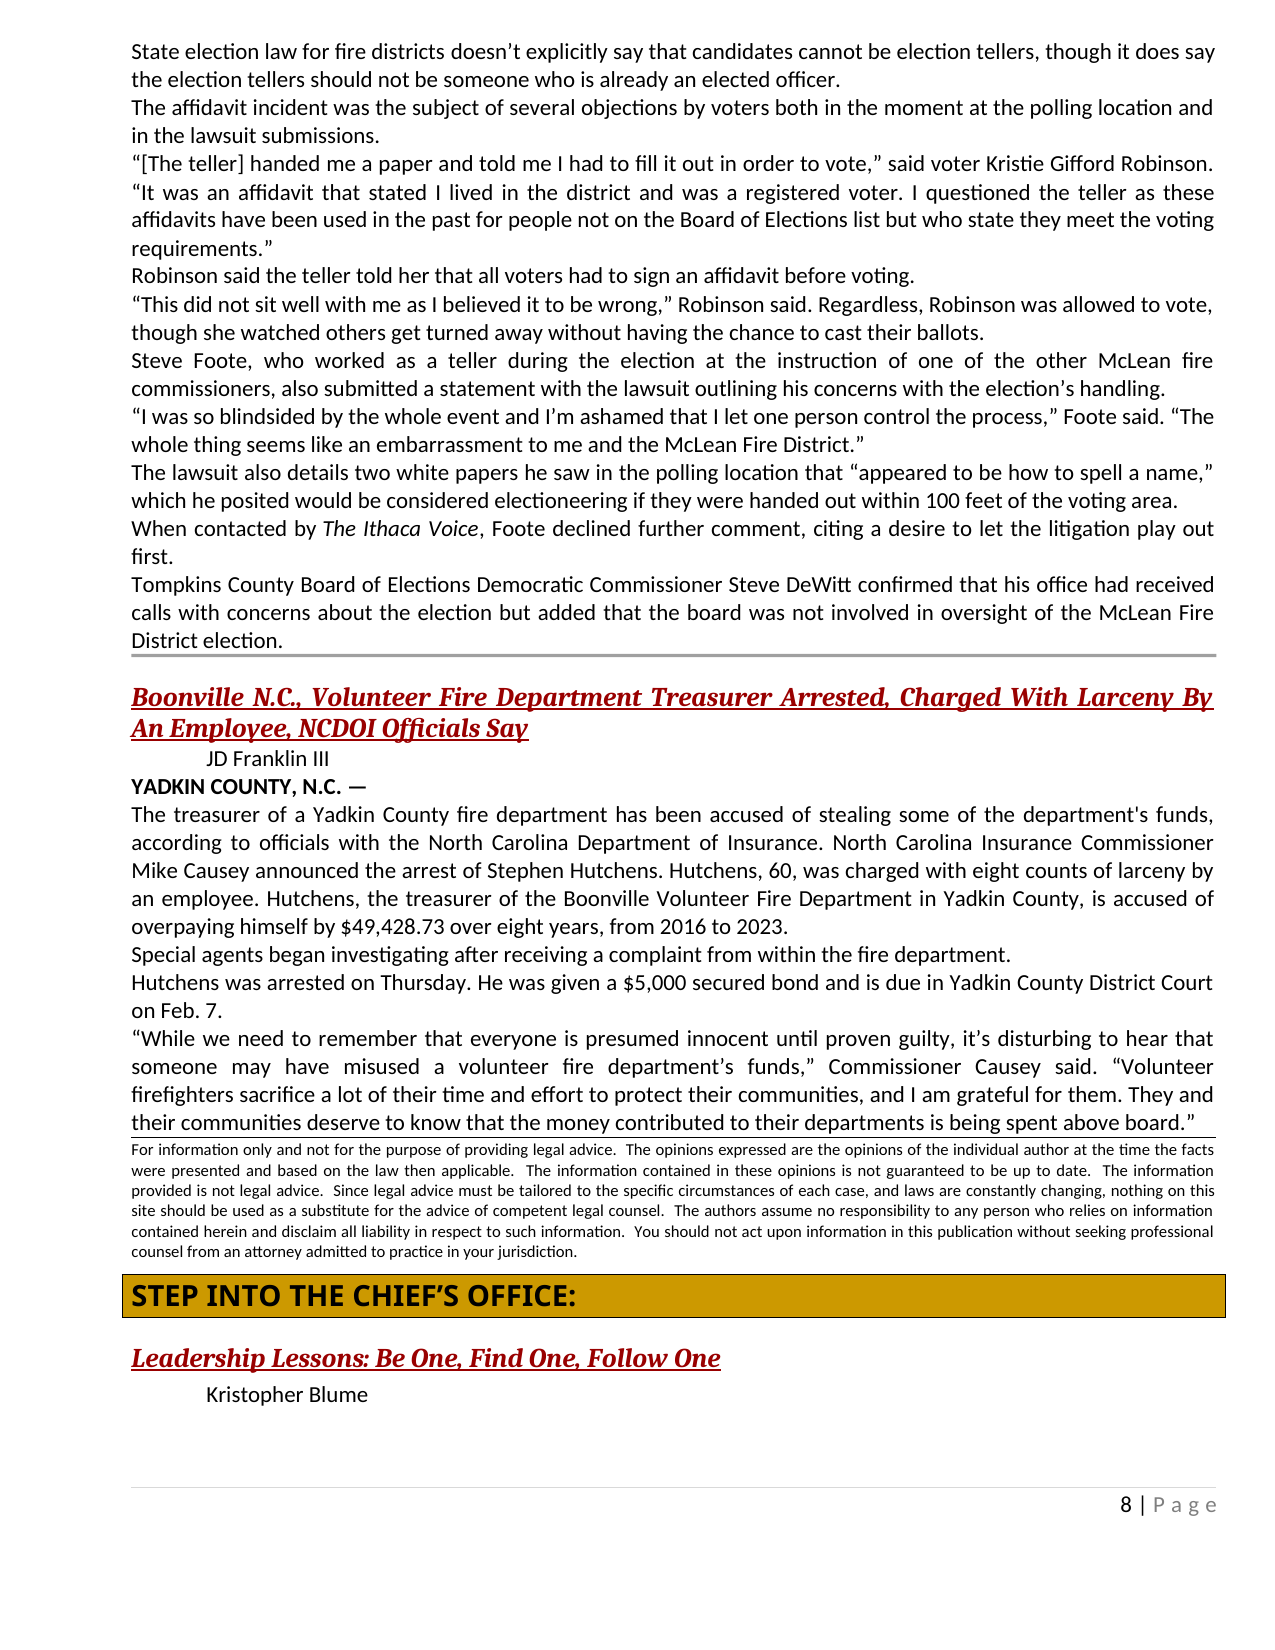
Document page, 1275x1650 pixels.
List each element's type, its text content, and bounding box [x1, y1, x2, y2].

text Kristopher Blume [131, 1380, 1216, 1408]
text The affidavit incident was the subject of several objections by voters both in the moment at the polling location and in the lawsuit submissions. [131, 93, 1216, 149]
text “While we need to remember that everyone is presumed innocent until proven guilty, it’s disturbing to hear that someone may have misused a volunteer fire department’s funds,” Commissioner Causey said. “Volunteer firefighters sacrifice a lot of their time and effort to protect their communities, and I am grateful for them. They and their communities deserve to know that the money contributed to their departments is being spent above board.” [131, 1024, 1216, 1137]
list For information only and not for the purpose of providing legal advice. The opinions expressed are the opinions of the individual author at the time the facts were presented and based on the law then applicable. The information contained in these opinions is not guaranteed to be up to date. The information provided is not legal advice. Since legal advice must be tailored to the specific circumstances of each case, and laws are constantly changing, nothing on this site should be used as a substitute for the advice of competent legal counsel. The authors assume no responsibility to any person who relies on information contained herein and disclaim all liability in respect to such information. You should not act upon information in this publication without seeking professional counsel from an attorney admitted to practice in your jurisdiction. [131, 1138, 1216, 1262]
text YADKIN COUNTY, N.C. — [131, 772, 1216, 800]
text STEP into tHE CHIEF’S Office: [123, 1275, 1225, 1317]
text The treasurer of a Yadkin County fire department has been accused of stealing some of the department's funds, according to officials with the North Carolina Department of Insurance. North Carolina Insurance Commissioner Mike Causey announced the arrest of Stephen Hutchens. Hutchens, 60, was charged with eight counts of larceny by an employee. Hutchens, the treasurer of the Boonville Volunteer Fire Department in Yadkin County, is accused of overpaying himself by $49,428.73 over eight years, from 2016 to 2023. [131, 800, 1216, 940]
text “[The teller] handed me a paper and told me I had to fill it out in order to vote,” said voter Kristie Gifford Robinson. “It was an affidavit that stated I lived in the district and was a registered voter. I questioned the teller as these affidavits have been used in the past for people not on the Board of Elections list but who state they meet the voting requirements.” [131, 149, 1216, 262]
text When contacted by The Ithaca Voice, Foote declined further comment, citing a desire to let the litigation play out first. [131, 514, 1216, 570]
text JD Franklin III [131, 744, 1216, 772]
text The lawsuit also details two white papers he saw in the polling location that “appeared to be how to spell a name,” which he posited would be considered electioneering if they were handed out within 100 feet of the voting area. [131, 458, 1216, 514]
text Special agents began investigating after receiving a complaint from within the fire department. [131, 940, 1216, 968]
text Steve Foote, who worked as a teller during the election at the instruction of one of the other McLean fire commissioners, also submitted a statement with the lawsuit outlining his concerns with the election’s handling. [131, 346, 1216, 402]
subtitle Leadership Lessons: Be One, Find One, Follow One [131, 1343, 1216, 1374]
text State election law for fire districts doesn’t explicitly say that candidates cannot be election tellers, though it does say the election tellers should not be someone who is already an elected officer. [131, 37, 1216, 93]
text Robinson said the teller told her that all voters had to sign an affidavit before voting. [131, 262, 1216, 290]
text “I was so blindsided by the whole event and I’m ashamed that I let one person control the process,” Foote said. “The whole thing seems like an embarrassment to me and the McLean Fire District.” [131, 402, 1216, 458]
text Hutchens was arrested on Thursday. He was given a $5,000 secured bond and is due in Yadkin County District Court on Feb. 7. [131, 968, 1216, 1024]
text “This did not sit well with me as I believed it to be wrong,” Robinson said. Regardless, Robinson was allowed to vote, though she watched others get turned away without having the chance to cast their ballots. [131, 290, 1216, 346]
subtitle Boonville N.C., Volunteer Fire Department Treasurer Arrested, Charged With Larceny By An Employee, NCDOI Officials Say [131, 682, 1216, 744]
text Tompkins County Board of Elections Democratic Commissioner Steve DeWitt confirmed that his office had received calls with concerns about the election but added that the board was not involved in oversight of the McLean Fire District election. [131, 570, 1216, 653]
